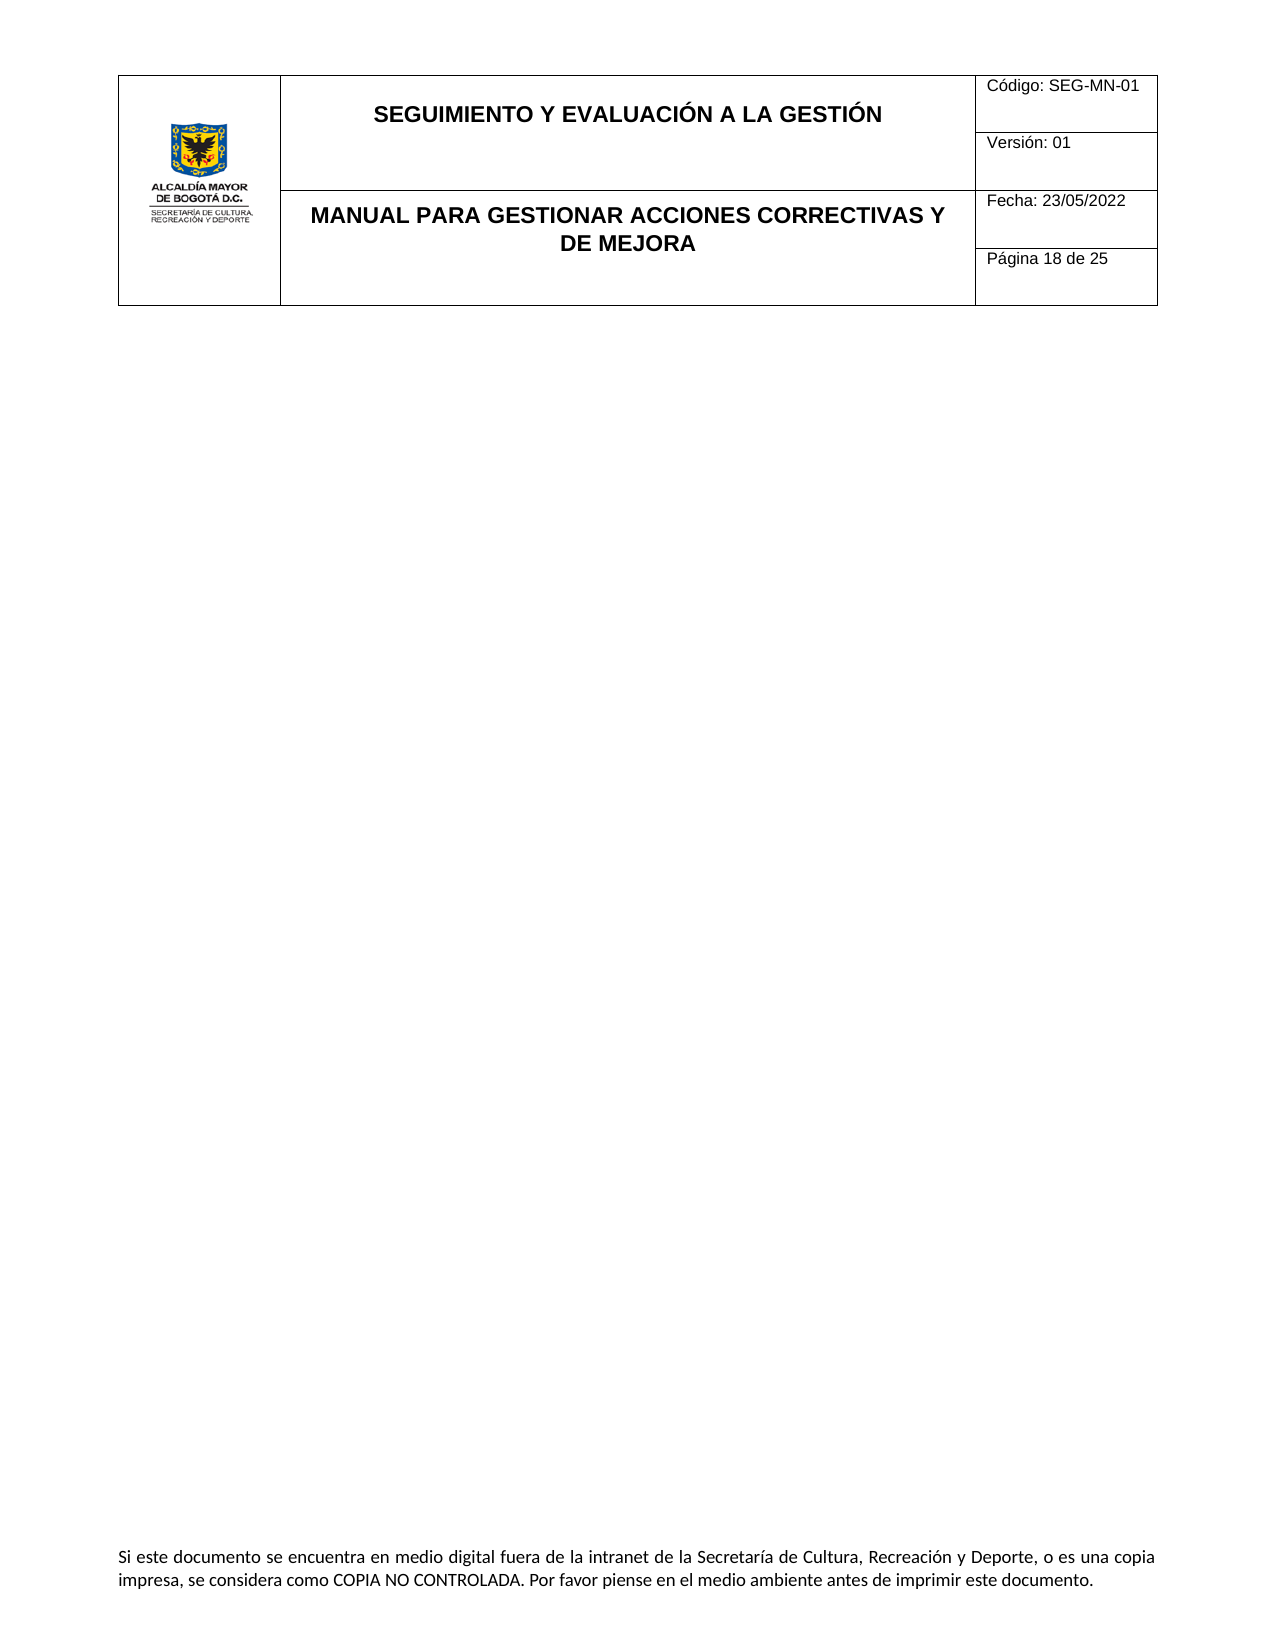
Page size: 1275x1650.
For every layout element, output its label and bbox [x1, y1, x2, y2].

picture [145, 120, 255, 224]
